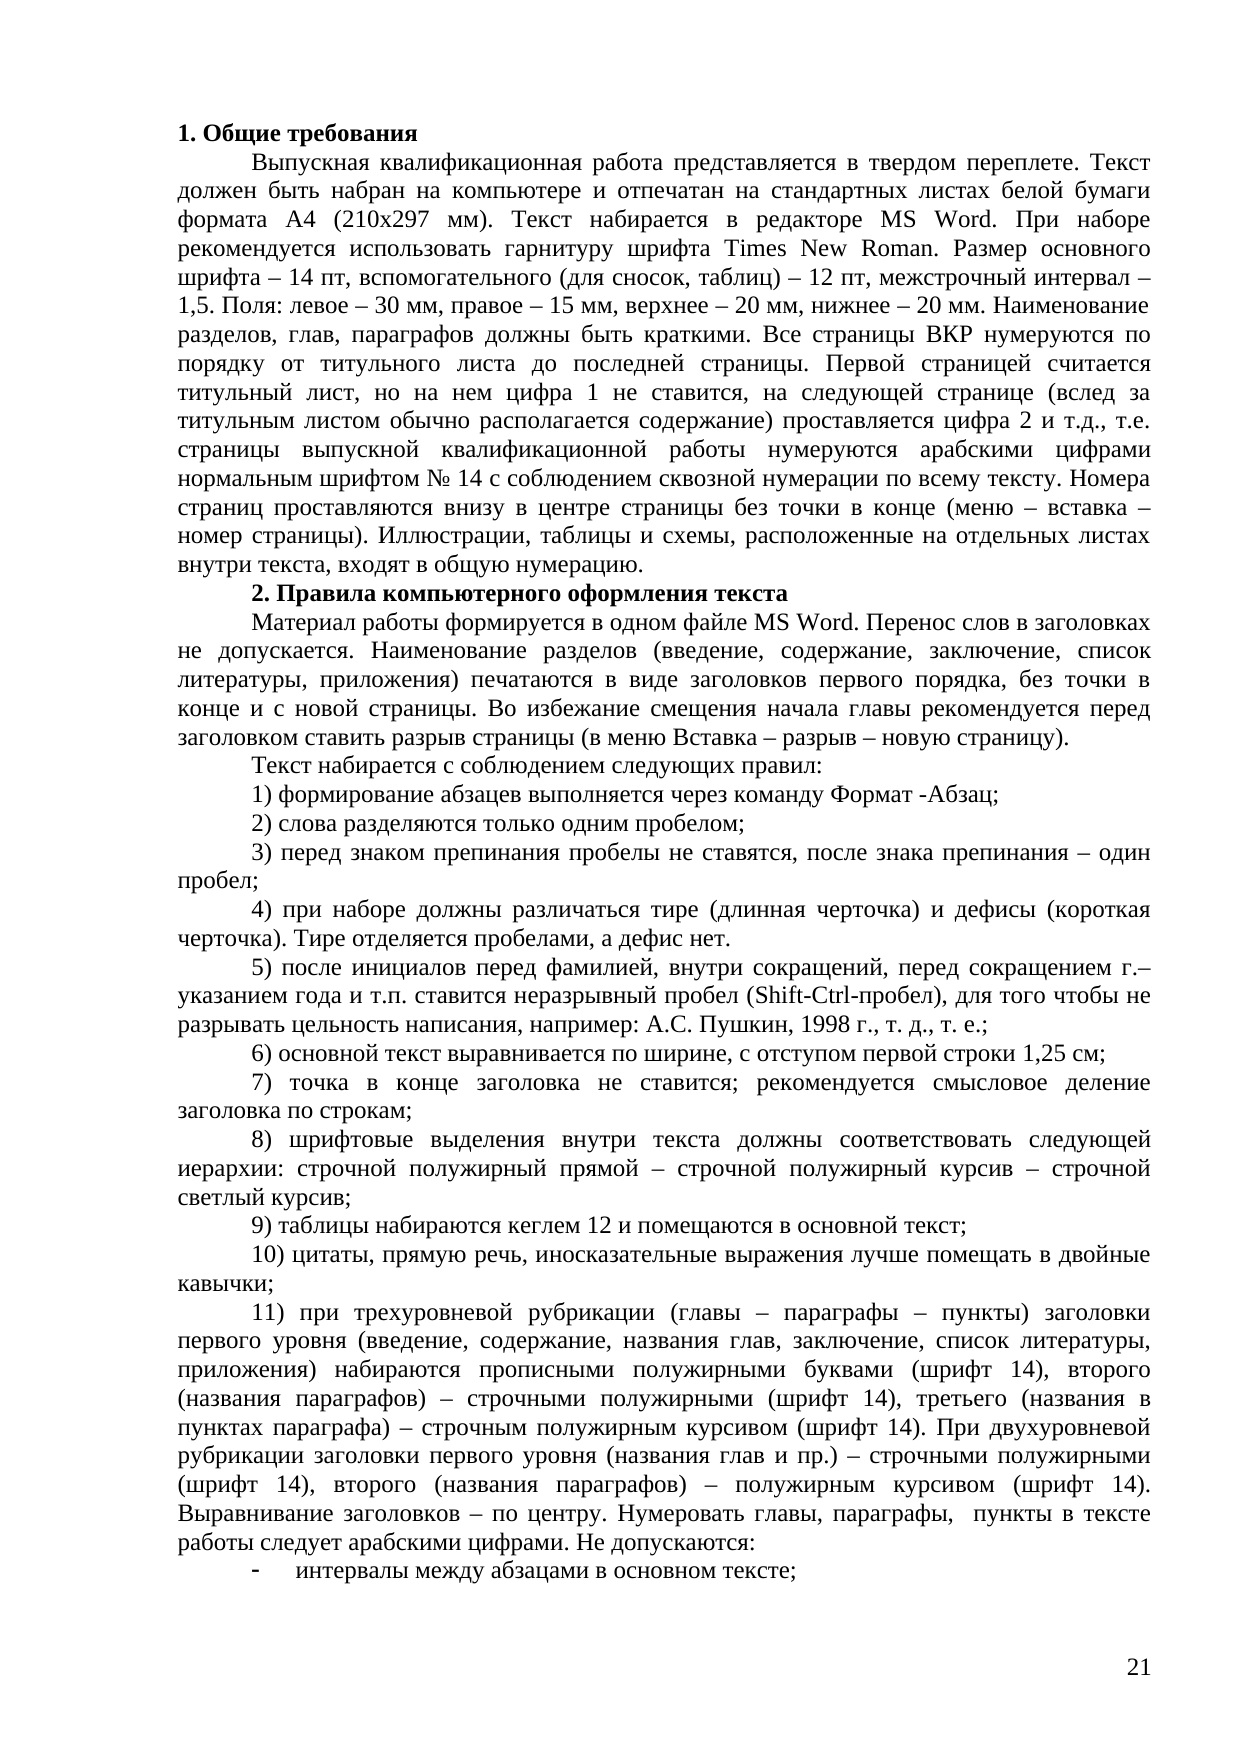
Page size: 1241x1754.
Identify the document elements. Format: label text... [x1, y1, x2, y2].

text 11) при трехуровневой рубрикации (главы – параграфы – пункты) заголовки первого уровня (введение, содержание, названия глав, заключение, список литературы, приложения) набираются прописными полужирными буквами (шрифт 14), второго (названия параграфов) – строчными полужирными (шрифт 14), третьего (названия в пунктах параграфа) – строчным полужирным курсивом (шрифт 14). При двухуровневой рубрикации заголовки первого уровня (названия глав и пр.) – строчными полужирными (шрифт 14), второго (названия параграфов) – полужирным курсивом (шрифт 14). Выравнивание заголовков – по центру. Нумеровать главы, параграфы, пункты в тексте работы следует арабскими цифрами. Не допускаются: [177, 1297, 1152, 1556]
text Материал работы формируется в одном файле MS Word. Перенос слов в заголовках не допускается. Наименование разделов (введение, содержание, заключение, список литературы, приложения) печатаются в виде заголовков первого порядка, без точки в конце и с новой страницы. Во избежание смещения начала главы рекомендуется перед заголовком ставить разрыв страницы (в меню Вставка – разрыв – новую страницу). [177, 607, 1152, 751]
text 3) перед знаком препинания пробелы не ставятся, после знака препинания – один пробел; [177, 837, 1152, 894]
text Текст набирается с соблюдением следующих правил: [177, 751, 1152, 779]
text 1) формирование абзацев выполняется через команду Формат -Абзац; [177, 779, 1152, 808]
text 4) при наборе должны различаться тире (длинная черточка) и дефисы (короткая черточка). Тире отделяется пробелами, а дефис нет. [177, 894, 1152, 952]
text 5) после инициалов перед фамилией, внутри сокращений, перед сокращением г.– указанием года и т.п. ставится неразрывный пробел (Shift-Ctrl-пробел), для того чтобы не разрывать цельность написания, например: А.С. Пушкин, 1998 г., т. д., т. е.; [177, 952, 1152, 1038]
text 2. Правила компьютерного оформления текста [177, 578, 1152, 607]
list интервалы между абзацами в основном тексте; [177, 1556, 1152, 1584]
text 8) шрифтовые выделения внутри текста должны соответствовать следующей иерархии: строчной полужирный прямой – строчной полужирный курсив – строчной светлый курсив; [177, 1124, 1152, 1211]
text 2) слова разделяются только одним пробелом; [177, 808, 1152, 837]
text Выпускная квалификационная работа представляется в твердом переплете. Текст должен быть набран на компьютере и отпечатан на стандартных листах белой бумаги формата А4 (210х297 мм). Текст набирается в редакторе MS Word. При наборе рекомендуется использовать гарнитуру шрифта Times New Roman. Размер основного шрифта – 14 пт, вспомогательного (для сносок, таблиц) – 12 пт, межстрочный интервал – 1,5. Поля: левое – 30 мм, правое – 15 мм, верхнее – 20 мм, нижнее – 20 мм. Наименование разделов, глав, параграфов должны быть краткими. Все страницы ВКР нумеруются по порядку от титульного листа до последней страницы. Первой страницей считается титульный лист, но на нем цифра 1 не ставится, на следующей странице (вслед за титульным листом обычно располагается содержание) проставляется цифра 2 и т.д., т.е. страницы выпускной квалификационной работы нумеруются арабскими цифрами нормальным шрифтом № 14 с соблюдением сквозной нумерации по всему тексту. Номера страниц проставляются внизу в центре страницы без точки в конце (меню – вставка – номер страницы). Иллюстрации, таблицы и схемы, расположенные на отдельных листах внутри текста, входят в общую нумерацию. [177, 147, 1152, 578]
text 6) основной текст выравнивается по ширине, с отступом первой строки 1,25 см; [177, 1038, 1152, 1067]
text 1. Общие требования [177, 118, 1152, 147]
text 7) точка в конце заголовка не ставится; рекомендуется смысловое деление заголовка по строкам; [177, 1067, 1152, 1124]
text 9) таблицы набираются кеглем 12 и помещаются в основной текст; [177, 1211, 1152, 1239]
text 10) цитаты, прямую речь, иносказательные выражения лучше помещать в двойные кавычки; [177, 1239, 1152, 1297]
